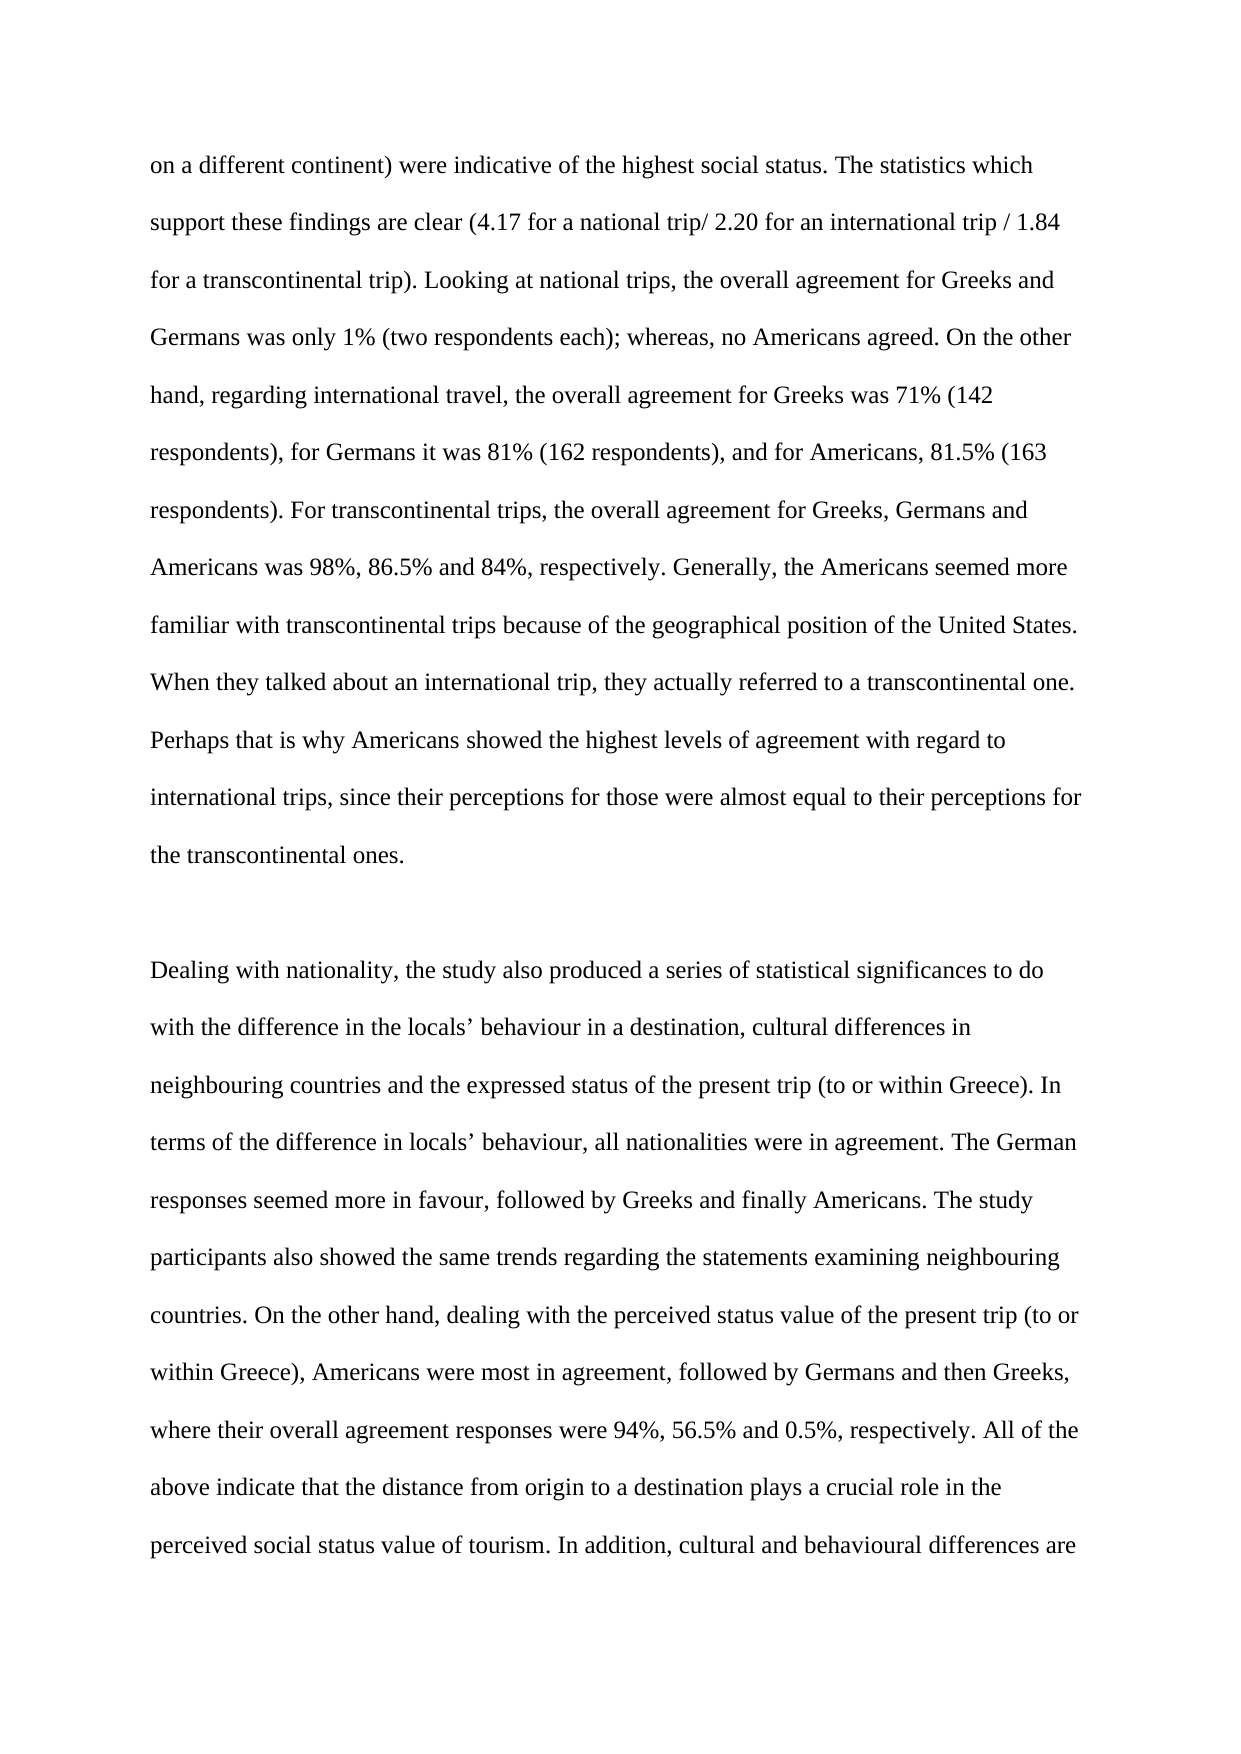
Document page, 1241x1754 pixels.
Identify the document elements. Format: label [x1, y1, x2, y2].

text [150, 150, 1090, 869]
text [150, 955, 1090, 1559]
